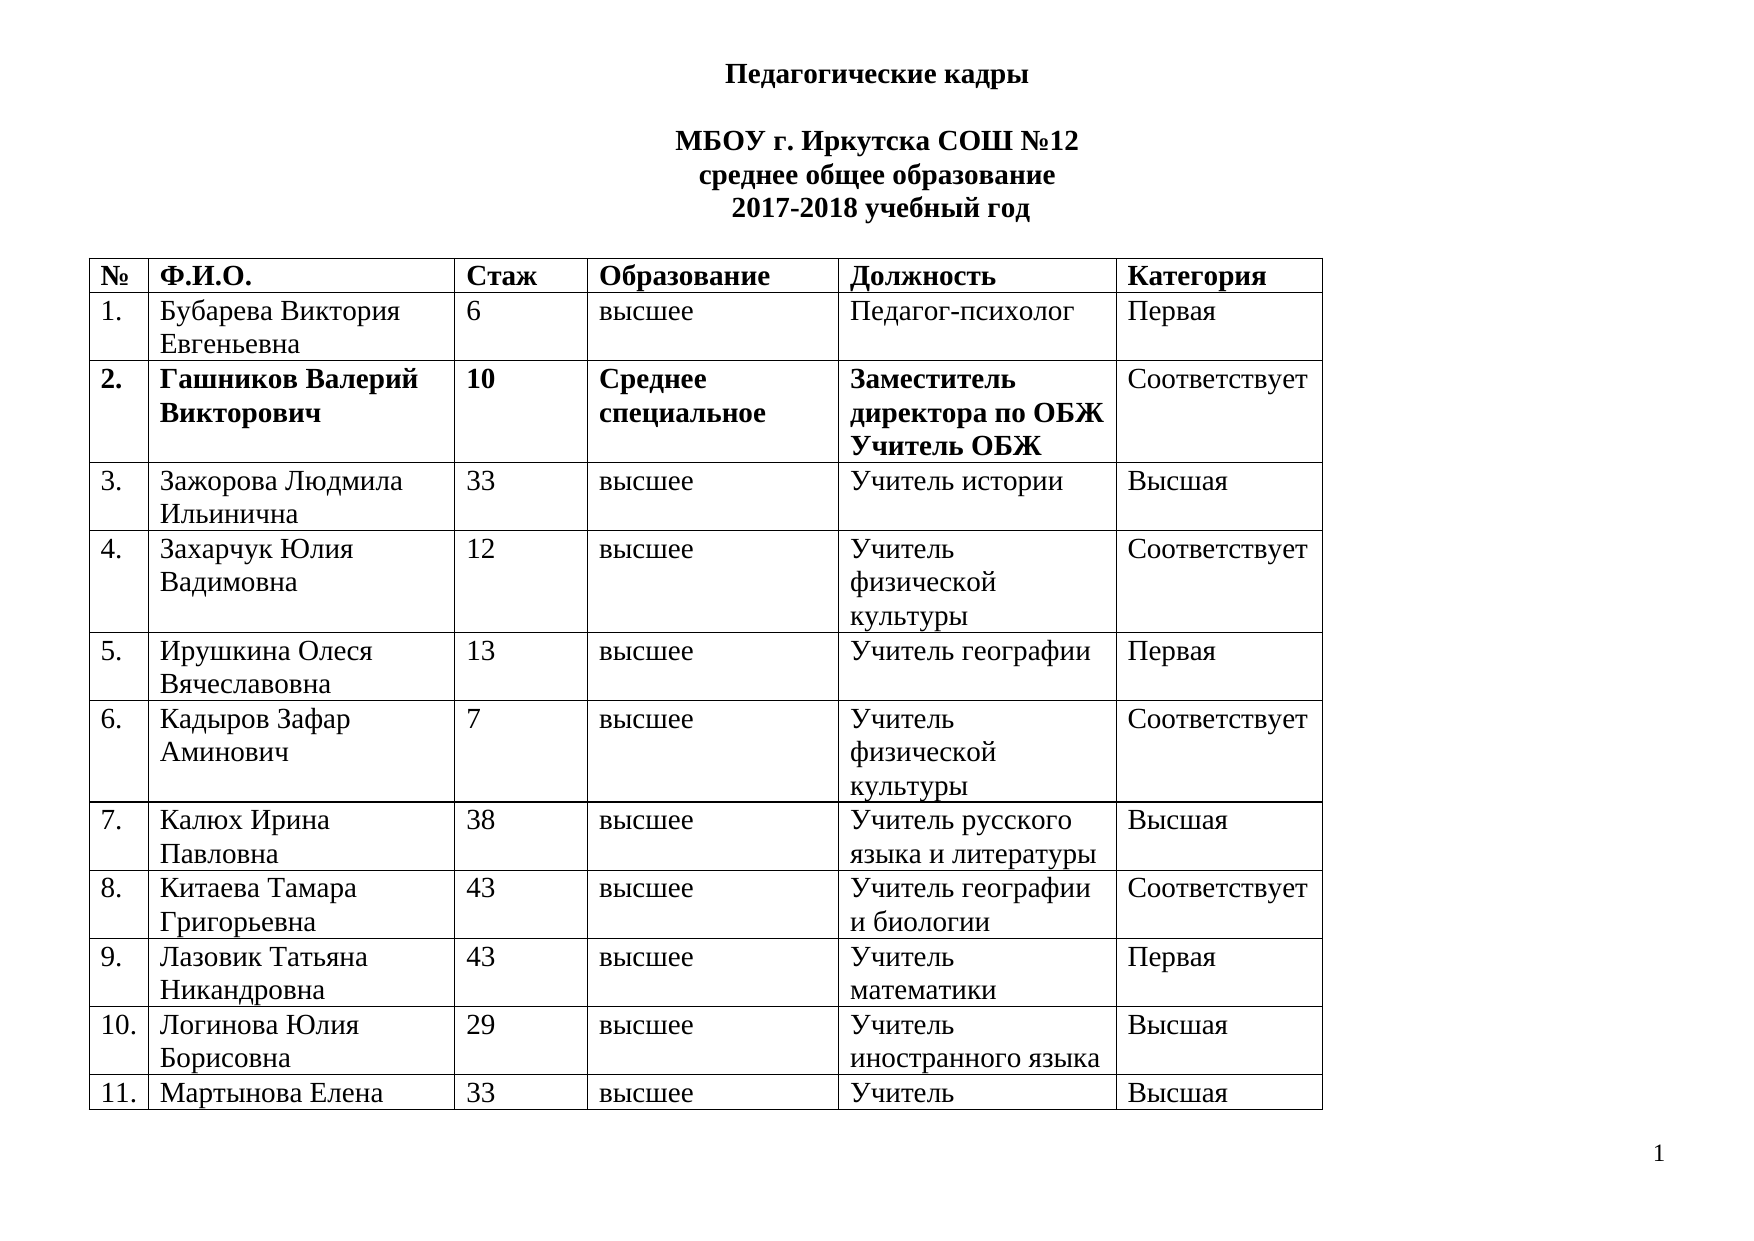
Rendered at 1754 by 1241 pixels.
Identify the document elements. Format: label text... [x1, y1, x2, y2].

table_cell высшее [588, 939, 838, 1006]
table_cell Высшая [1117, 1075, 1322, 1108]
table_cell Зажорова Людмила Ильинична [149, 463, 454, 530]
table_cell Учитель иностранного языка [839, 1007, 1116, 1074]
table_cell [90, 1075, 148, 1108]
table_cell Учитель физической культуры [839, 701, 1116, 801]
table_cell 33 [455, 463, 587, 530]
table_cell высшее [588, 803, 838, 869]
table_cell высшее [588, 871, 838, 938]
table_cell Учитель русского языка и литературы [839, 803, 1116, 869]
table_cell Соответствует [1117, 361, 1322, 462]
table_cell 7 [455, 701, 587, 801]
table_cell высшее [588, 531, 838, 632]
text Педагогические кадры [89, 56, 1665, 90]
table_cell Логинова Юлия Борисовна [149, 1007, 454, 1074]
table_cell высшее [588, 701, 838, 801]
table_cell высшее [588, 293, 838, 360]
table_header Должность [839, 259, 1116, 292]
table_header Ф.И.О. [149, 259, 454, 292]
table_cell Соответствует [1117, 871, 1322, 938]
text среднее общее образование [89, 157, 1665, 190]
table_cell Гашников Валерий Викторович [149, 361, 454, 462]
table_cell Высшая [1117, 1007, 1322, 1074]
table_cell Среднее специальное [588, 361, 838, 462]
table_cell Китаева Тамара Григорьевна [149, 871, 454, 938]
table_cell 43 [455, 939, 587, 1006]
text МБОУ г. Иркутска СОШ №12 [89, 123, 1665, 157]
table_cell Ирушкина Олеся Вячеславовна [149, 633, 454, 700]
table_cell высшее [588, 463, 838, 530]
table_cell [90, 531, 148, 632]
table_cell Учитель истории [839, 463, 1116, 530]
table_cell Учитель географии и биологии [839, 871, 1116, 938]
table_cell [90, 361, 148, 462]
table_header Стаж [455, 259, 587, 292]
table_header № [90, 259, 148, 292]
table_cell Первая [1117, 633, 1322, 700]
table_cell Учитель математики [839, 1075, 1116, 1108]
table_header Категория [1117, 259, 1322, 292]
table_cell Высшая [1117, 463, 1322, 530]
table_cell Лазовик Татьяна Никандровна [149, 939, 454, 1006]
table_cell [90, 463, 148, 530]
table_cell Калюх Ирина Павловна [149, 803, 454, 869]
table_cell 6 [455, 293, 587, 360]
text 2017-2018 учебный год [89, 190, 1665, 224]
table_header Образование [588, 259, 838, 292]
table_cell Кадыров Зафар Аминович [149, 701, 454, 801]
table_cell высшее [588, 1007, 838, 1074]
table_cell Заместитель директора по ОБЖ Учитель ОБЖ [839, 361, 1116, 462]
table_cell Педагог-психолог [839, 293, 1116, 360]
table_cell [90, 633, 148, 700]
table_cell Первая [1117, 293, 1322, 360]
table_cell Высшая [1117, 803, 1322, 869]
table_cell 29 [455, 1007, 587, 1074]
table_cell Учитель географии [839, 633, 1116, 700]
table_cell 38 [455, 803, 587, 869]
table_cell Соответствует [1117, 701, 1322, 801]
table_cell [90, 871, 148, 938]
table_cell [90, 1007, 148, 1074]
table_cell Учитель математики [839, 939, 1116, 1006]
table_cell Учитель физической культуры [839, 531, 1116, 632]
table_cell [90, 293, 148, 360]
table_cell 10 [455, 361, 587, 462]
table_cell Бубарева Виктория Евгеньевна [149, 293, 454, 360]
table_cell [90, 939, 148, 1006]
table_cell высшее [588, 1075, 838, 1108]
table_cell Первая [1117, 939, 1322, 1006]
table_cell 33 [455, 1075, 587, 1108]
table_cell 13 [455, 633, 587, 700]
table_cell Захарчук Юлия Вадимовна [149, 531, 454, 632]
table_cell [149, 1075, 454, 1108]
table_cell 12 [455, 531, 587, 632]
table_cell 43 [455, 871, 587, 938]
table_cell [90, 803, 148, 869]
table_cell [90, 701, 148, 801]
table_cell Соответствует [1117, 531, 1322, 632]
table_cell высшее [588, 633, 838, 700]
